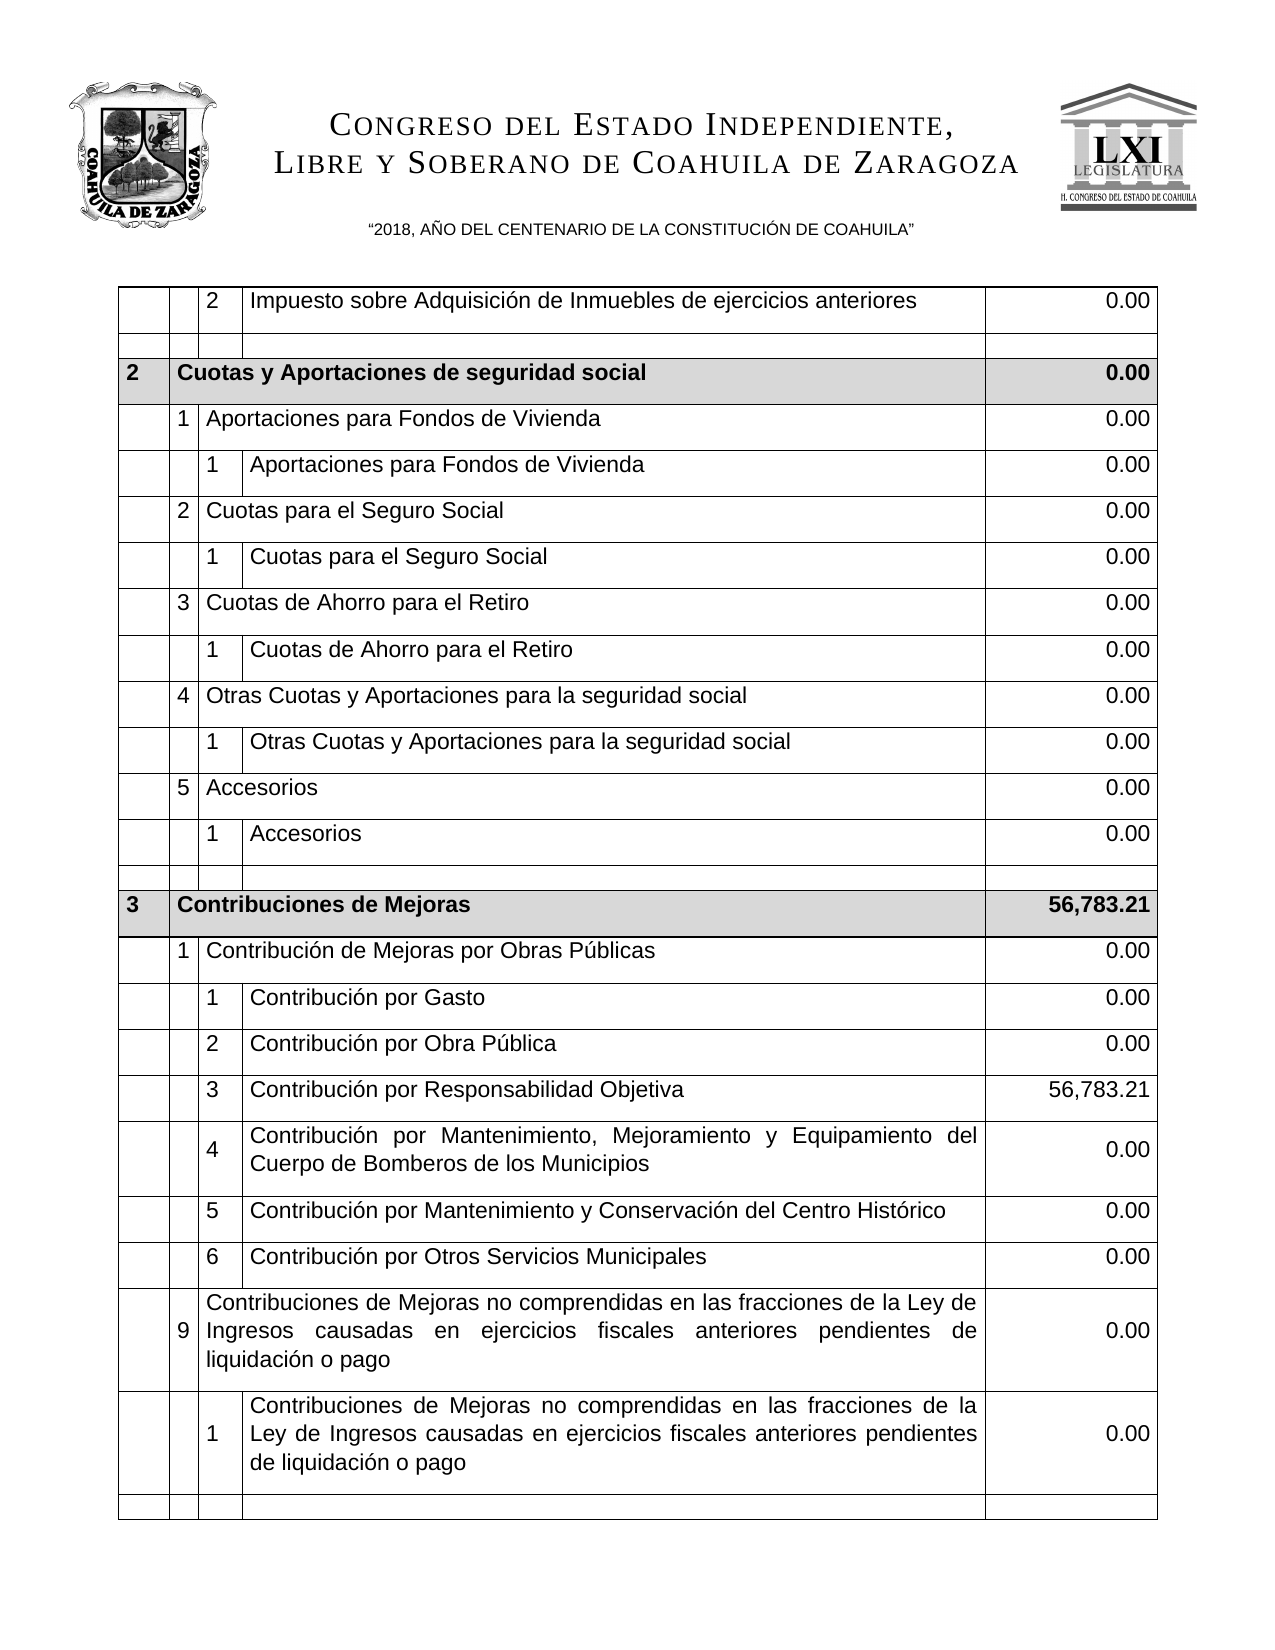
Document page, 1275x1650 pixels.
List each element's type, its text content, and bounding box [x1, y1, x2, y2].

table_cell [119, 589, 169, 634]
table_cell [119, 1030, 169, 1075]
table_cell 5 [199, 1197, 242, 1242]
table_cell 2 [170, 497, 198, 542]
table_cell 56,783.21 [986, 891, 1157, 936]
table_cell [119, 774, 169, 819]
table_cell [119, 451, 169, 496]
table_cell 0.00 [986, 1243, 1157, 1288]
table_cell 1 [199, 451, 242, 496]
table_cell 0.00 [986, 359, 1157, 404]
picture [68, 82, 217, 228]
table_cell [119, 636, 169, 681]
table_cell Contribución de Mejoras por Obras Públicas [199, 938, 985, 982]
table_cell [119, 1495, 169, 1519]
table_cell [170, 1122, 198, 1196]
table_cell 3 [119, 891, 169, 936]
table_cell [119, 497, 169, 542]
table_cell Contribución por Gasto [243, 984, 985, 1029]
table_cell [119, 543, 169, 588]
table_cell 0.00 [986, 1392, 1157, 1494]
table_cell Contribuciones de Mejoras no comprendidas en las fracciones de la Ley de Ingresos causadas en ejercicios fiscales anteriores pendientes de liquidación o pago [199, 1289, 985, 1391]
table_cell 4 [170, 682, 198, 727]
table_cell Otras Cuotas y Aportaciones para la seguridad social [243, 728, 985, 773]
table_cell [119, 1243, 169, 1288]
table_cell [986, 334, 1157, 358]
table_cell [119, 405, 169, 450]
table_cell [119, 1076, 169, 1121]
table_cell Aportaciones para Fondos de Vivienda [243, 451, 985, 496]
table_cell [986, 1495, 1157, 1519]
table_cell 3 [199, 1076, 242, 1121]
table_cell [243, 1495, 985, 1519]
table_cell 1 [199, 820, 242, 865]
table_cell [199, 866, 242, 890]
table_cell 0.00 [986, 288, 1157, 333]
table_cell 1 [170, 938, 198, 982]
table_cell [119, 1392, 169, 1494]
table_cell [170, 1495, 198, 1519]
table_cell 1 [199, 636, 242, 681]
table_cell [119, 1197, 169, 1242]
table_cell [119, 288, 169, 333]
table_cell 0.00 [986, 589, 1157, 634]
table_cell [170, 1197, 198, 1242]
table_cell 1 [199, 1392, 242, 1494]
table_cell Contribución por Mantenimiento y Conservación del Centro Histórico [243, 1197, 985, 1242]
table_cell Aportaciones para Fondos de Vivienda [199, 405, 985, 450]
table_cell Contribuciones de Mejoras no comprendidas en las fracciones de la Ley de Ingresos causadas en ejercicios fiscales anteriores pendientes de liquidación o pago [243, 1392, 985, 1494]
table_cell Contribución por Responsabilidad Objetiva [243, 1076, 985, 1121]
table_cell [119, 866, 169, 890]
table_cell [119, 1289, 169, 1391]
table_cell 1 [199, 984, 242, 1029]
table_cell 0.00 [986, 405, 1157, 450]
table_cell 1 [170, 405, 198, 450]
table_cell 2 [119, 359, 169, 404]
table_cell [119, 938, 169, 982]
table_cell Contribución por Obra Pública [243, 1030, 985, 1075]
table_cell Contribuciones de Mejoras [170, 891, 985, 936]
table_cell 2 [199, 288, 242, 333]
table_cell Impuesto sobre Adquisición de Inmuebles de ejercicios anteriores [243, 288, 985, 333]
table_cell [170, 984, 198, 1029]
table_cell 0.00 [986, 820, 1157, 865]
table_cell Otras Cuotas y Aportaciones para la seguridad social [199, 682, 985, 727]
table_cell [199, 334, 242, 358]
table_cell [119, 1122, 169, 1196]
table_cell [119, 682, 169, 727]
table_cell [170, 728, 198, 773]
table_cell Cuotas de Ahorro para el Retiro [243, 636, 985, 681]
table_cell Accesorios [243, 820, 985, 865]
table_cell Cuotas para el Seguro Social [199, 497, 985, 542]
table_cell 0.00 [986, 984, 1157, 1029]
table_cell 0.00 [986, 682, 1157, 727]
table_cell 0.00 [986, 543, 1157, 588]
table_cell Cuotas y Aportaciones de seguridad social [170, 359, 985, 404]
table_cell 0.00 [986, 1122, 1157, 1196]
table_cell [170, 1030, 198, 1075]
table_cell [119, 984, 169, 1029]
table_cell 6 [199, 1243, 242, 1288]
table_cell 0.00 [986, 728, 1157, 773]
table_cell Contribución por Mantenimiento, Mejoramiento y Equipamiento del Cuerpo de Bomberos de los Municipios [243, 1122, 985, 1196]
table_cell [170, 636, 198, 681]
table_cell 0.00 [986, 774, 1157, 819]
table_cell 3 [170, 589, 198, 634]
table_cell [119, 728, 169, 773]
table_cell 0.00 [986, 1030, 1157, 1075]
table_cell 0.00 [986, 497, 1157, 542]
table_cell [170, 288, 198, 333]
table_cell 0.00 [986, 1197, 1157, 1242]
table_cell [199, 1495, 242, 1519]
table_cell [243, 866, 985, 890]
table_cell 9 [170, 1289, 198, 1391]
table_cell 0.00 [986, 636, 1157, 681]
table_cell Accesorios [199, 774, 985, 819]
table_cell Contribución por Otros Servicios Municipales [243, 1243, 985, 1288]
table_cell 0.00 [986, 1289, 1157, 1391]
table_cell [243, 334, 985, 358]
table_cell 1 [199, 543, 242, 588]
table_cell 0.00 [986, 451, 1157, 496]
table_cell 1 [199, 728, 242, 773]
table_cell [119, 820, 169, 865]
picture [1059, 80, 1198, 214]
table_cell Cuotas para el Seguro Social [243, 543, 985, 588]
table_cell [170, 543, 198, 588]
table_cell [170, 820, 198, 865]
table_cell [986, 866, 1157, 890]
table_cell [170, 1392, 198, 1494]
table_cell [119, 334, 169, 358]
table_cell [170, 1076, 198, 1121]
table_cell [170, 451, 198, 496]
table_cell 56,783.21 [986, 1076, 1157, 1121]
table_cell [170, 334, 198, 358]
table_cell 0.00 [986, 938, 1157, 982]
table_cell [170, 866, 198, 890]
table_cell 4 [199, 1122, 242, 1196]
table_cell Cuotas de Ahorro para el Retiro [199, 589, 985, 634]
table_cell [170, 1243, 198, 1288]
table_cell 5 [170, 774, 198, 819]
table_cell 2 [199, 1030, 242, 1075]
